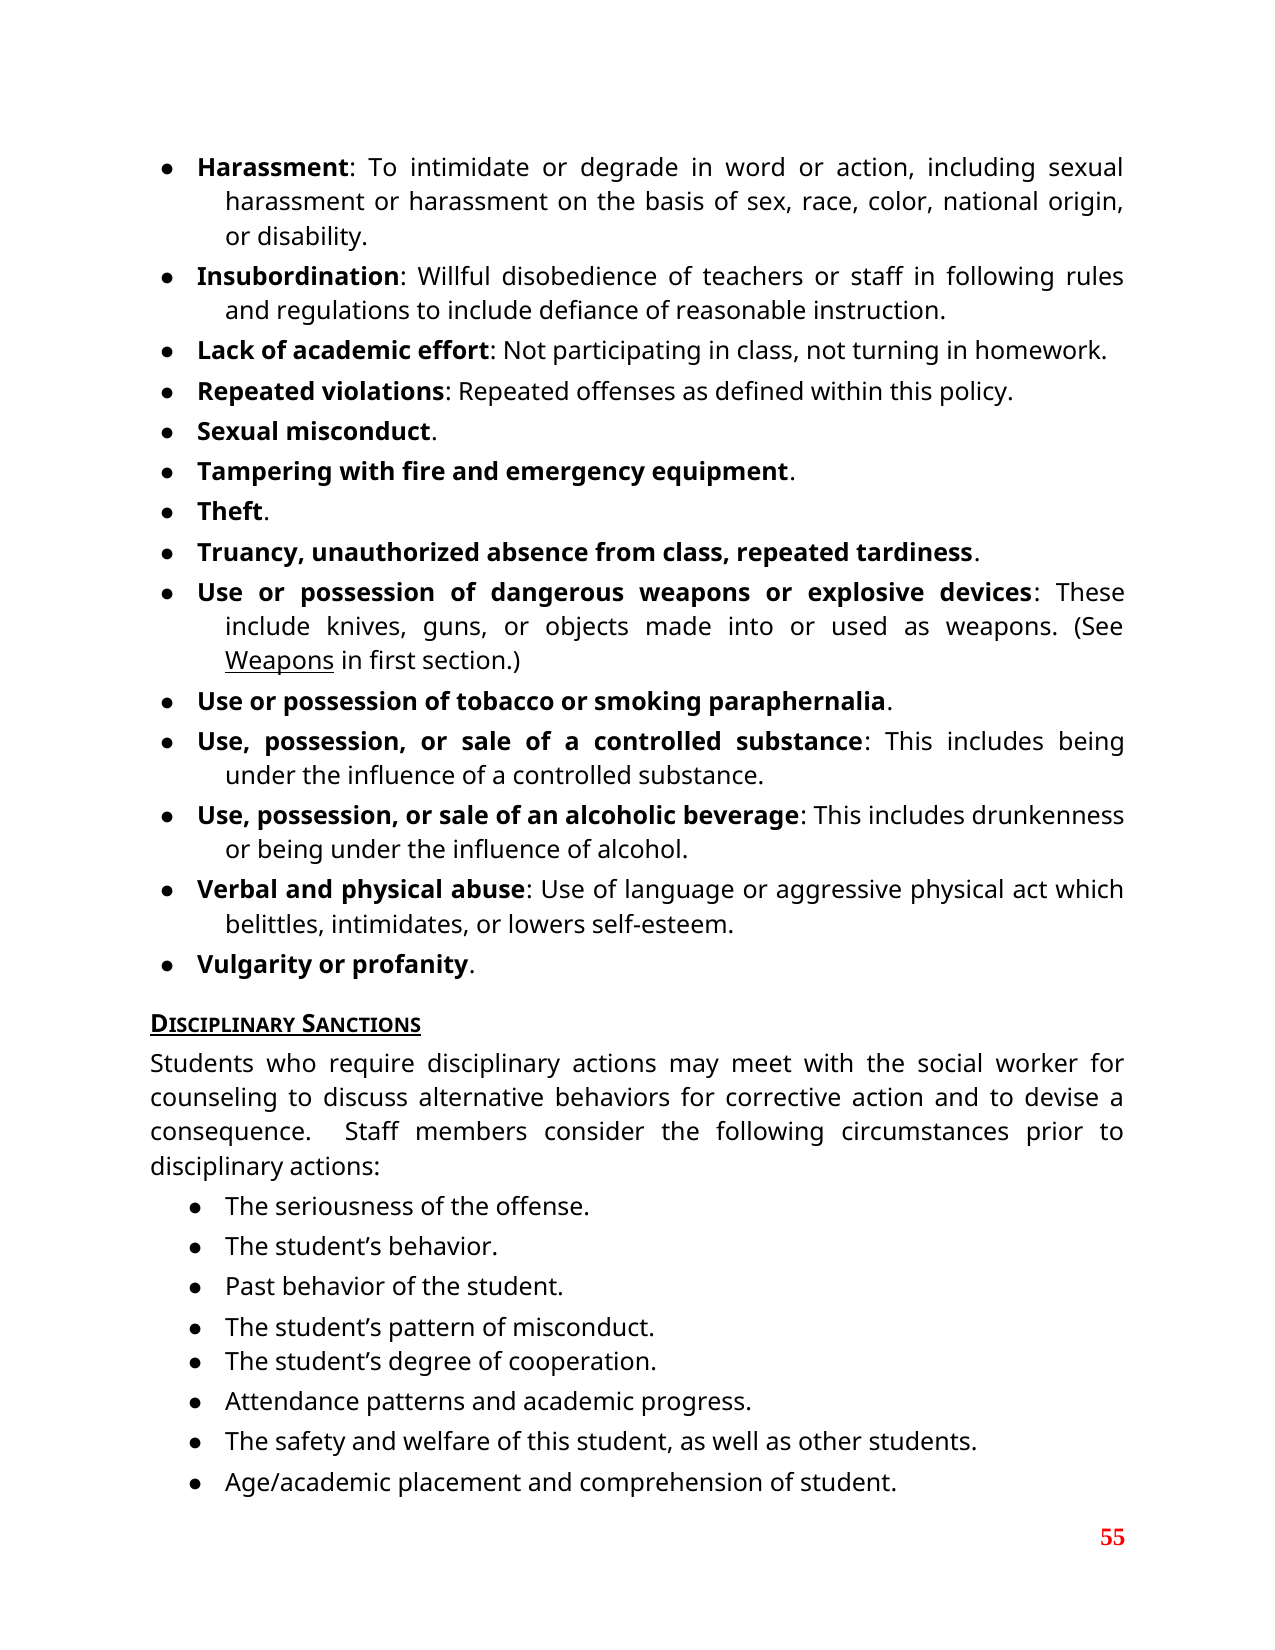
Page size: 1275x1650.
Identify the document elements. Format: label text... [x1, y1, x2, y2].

list Tampering with fire and emergency equipment. [159, 454, 1125, 488]
list The student’s pattern of misconduct. [187, 1309, 1125, 1343]
list Insubordination: Willful disobedience of teachers or staff in following rules and regulations to include defiance of reasonable instruction. [159, 258, 1125, 327]
list The safety and welfare of this student, as well as other students. [187, 1424, 1125, 1458]
list The seriousness of the offense. [187, 1188, 1125, 1222]
list Use, possession, or sale of an alcoholic beverage: This includes drunkenness or being under the influence of alcohol. [159, 798, 1125, 866]
list Sexual misconduct. [159, 413, 1125, 447]
list Use, possession, or sale of a controlled substance: This includes being under the influence of a controlled substance. [159, 723, 1125, 792]
list The student’s behavior. [187, 1229, 1125, 1263]
list Use or possession of tobacco or smoking paraphernalia. [159, 683, 1125, 717]
list The student’s degree of cooperation. [187, 1343, 1125, 1377]
list Use or possession of dangerous weapons or explosive devices: These include knives, guns, or objects made into or used as weapons. (See Weapons in first section.) [159, 575, 1125, 677]
list Harassment: To intimidate or degrade in word or action, including sexual harassment or harassment on the basis of sex, race, color, national origin, or disability. [159, 150, 1125, 252]
list Age/academic placement and comprehension of student. [187, 1464, 1125, 1498]
list Attendance patterns and academic progress. [187, 1384, 1125, 1418]
text Disciplinary Sanctions [150, 1006, 1125, 1040]
list Theft. [159, 494, 1125, 528]
list Truancy, unauthorized absence from class, repeated tardiness. [159, 534, 1125, 568]
list Repeated violations: Repeated offenses as defined within this policy. [159, 373, 1125, 407]
list Vulgarity or profanity. [159, 947, 1125, 981]
list Past behavior of the student. [187, 1269, 1125, 1303]
text Students who require disciplinary actions may meet with the social worker for counseling to discuss alternative behaviors for corrective action and to devise a consequence. Staff members consider the following circumstances prior to disciplinary actions: [150, 1046, 1125, 1182]
list Verbal and physical abuse: Use of language or aggressive physical act which belittles, intimidates, or lowers self-esteem. [159, 872, 1125, 940]
list Lack of academic effort: Not participating in class, not turning in homework. [159, 333, 1125, 367]
